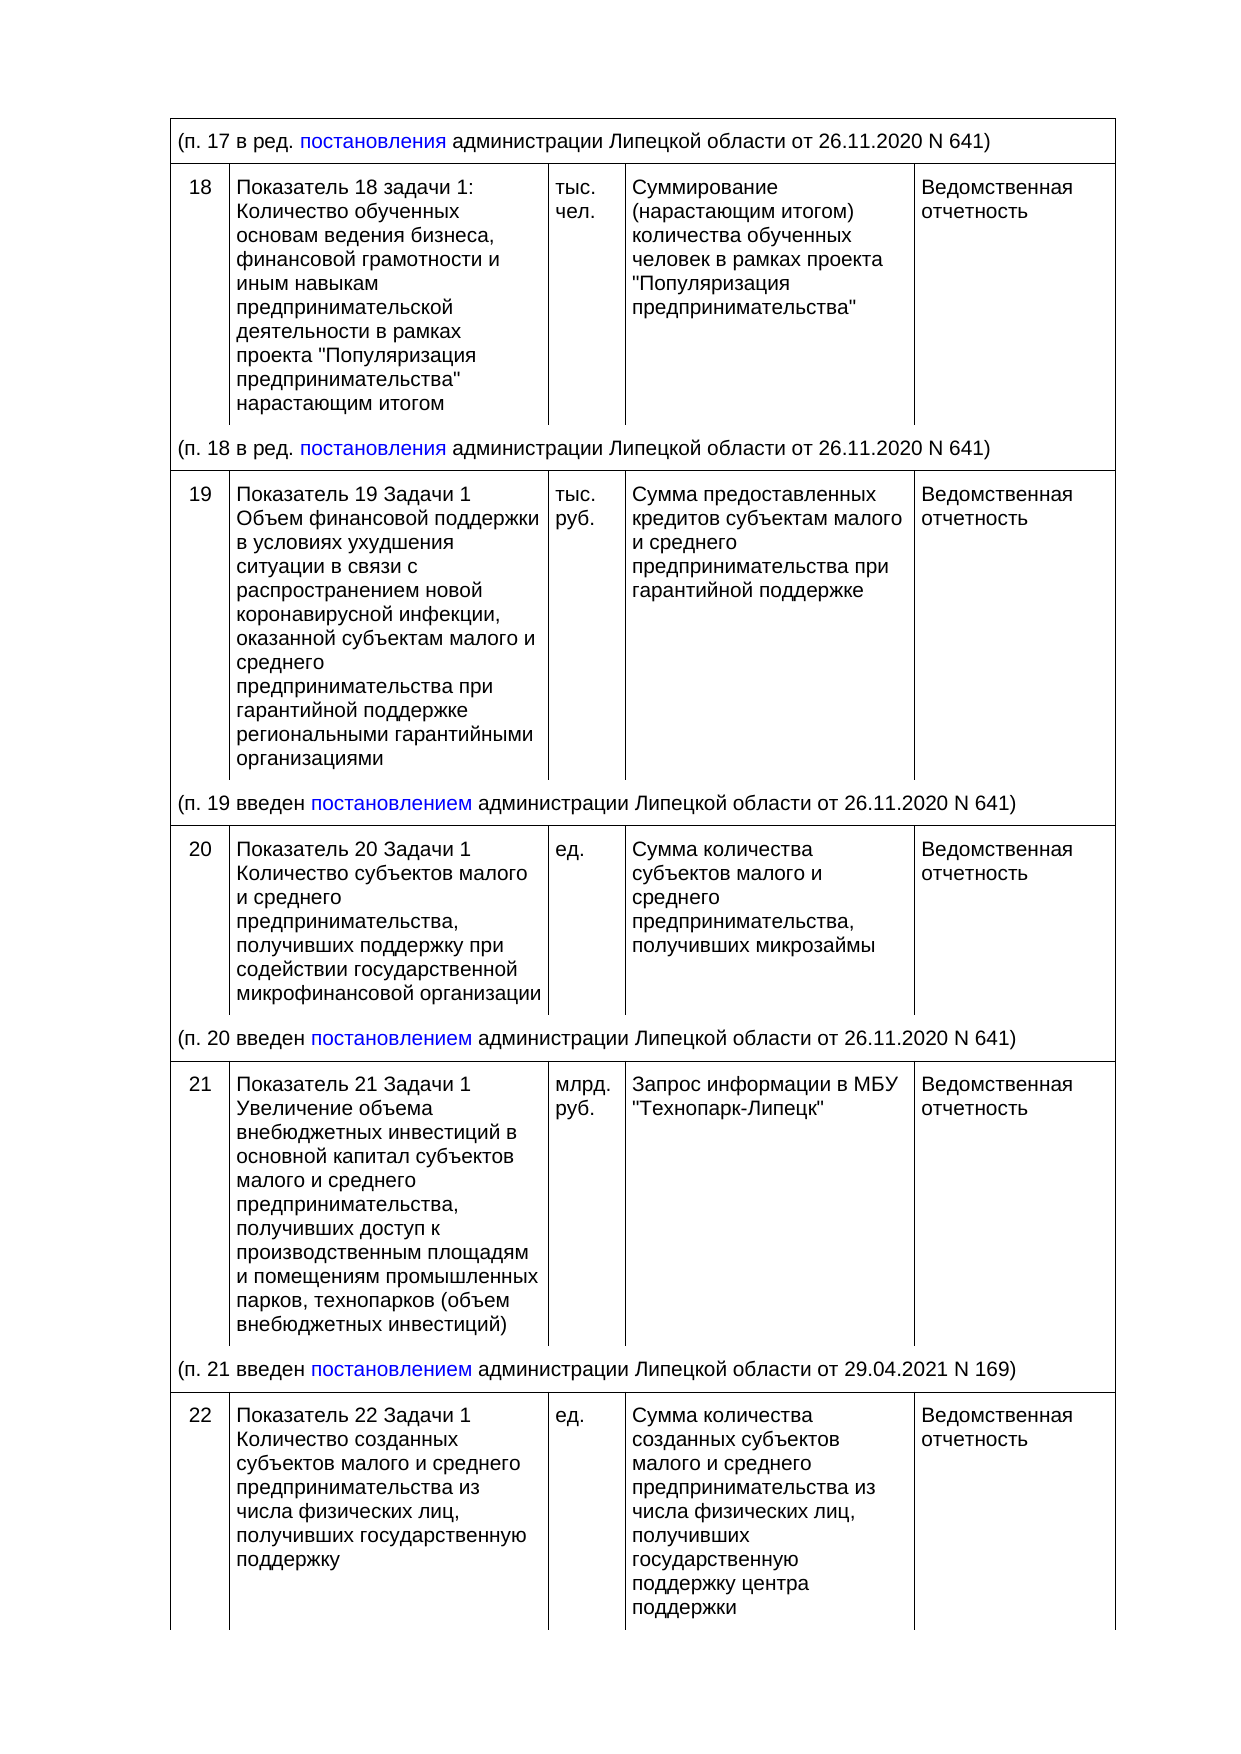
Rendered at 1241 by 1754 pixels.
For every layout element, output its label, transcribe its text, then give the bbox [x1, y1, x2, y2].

table_cell Сумма предоставленных кредитов субъектам малого и среднего предпринимательства при гарантийной поддержке [626, 471, 914, 780]
table_cell ед. [549, 826, 625, 1015]
table_cell (п. 17 в ред. постановления администрации Липецкой области от 26.11.2020 N 641) [171, 119, 1115, 163]
table_cell (п. 21 введен постановлением администрации Липецкой области от 29.04.2021 N 169) [171, 1346, 1115, 1392]
table_cell Суммирование (нарастающим итогом) количества обученных человек в рамках проекта "Популяризация предпринимательства" [626, 164, 914, 425]
table_cell Ведомственная отчетность [915, 164, 1115, 425]
table_cell (п. 20 введен постановлением администрации Липецкой области от 26.11.2020 N 641) [171, 1015, 1115, 1061]
table_cell Показатель 21 Задачи 1 Увеличение объема внебюджетных инвестиций в основной капитал субъектов малого и среднего предпринимательства, получивших доступ к производственным площадям и помещениям промышленных парков, технопарков (объем внебюджетных инвестиций) [230, 1062, 548, 1346]
table_cell Ведомственная отчетность [915, 471, 1115, 780]
table_cell Сумма количества субъектов малого и среднего предпринимательства, получивших микрозаймы [626, 826, 914, 1015]
table_cell Показатель 18 задачи 1: Количество обученных основам ведения бизнеса, финансовой грамотности и иным навыкам предпринимательской деятельности в рамках проекта "Популяризация предпринимательства" нарастающим итогом [230, 164, 548, 425]
table_cell (п. 19 введен постановлением администрации Липецкой области от 26.11.2020 N 641) [171, 780, 1115, 825]
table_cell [626, 1393, 914, 1629]
table_cell 18 [171, 164, 229, 425]
table_cell тыс. чел. [549, 164, 625, 425]
table_cell 20 [171, 826, 229, 1015]
table_cell млрд. руб. [549, 1062, 625, 1346]
table_cell 21 [171, 1062, 229, 1346]
table_cell Показатель 20 Задачи 1 Количество субъектов малого и среднего предпринимательства, получивших поддержку при содействии государственной микрофинансовой организации [230, 826, 548, 1015]
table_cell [230, 1393, 548, 1629]
table_cell Запрос информации в МБУ "Технопарк-Липецк" [626, 1062, 914, 1346]
table_cell ед. [549, 1393, 625, 1629]
table_cell Ведомственная отчетность [915, 826, 1115, 1015]
table_cell 22 [171, 1393, 229, 1629]
table_cell тыс. руб. [549, 471, 625, 780]
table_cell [915, 1393, 1115, 1629]
table_cell 19 [171, 471, 229, 780]
table_cell Показатель 19 Задачи 1 Объем финансовой поддержки в условиях ухудшения ситуации в связи с распространением новой коронавирусной инфекции, оказанной субъектам малого и среднего предпринимательства при гарантийной поддержке региональными гарантийными организациями [230, 471, 548, 780]
table_cell (п. 18 в ред. постановления администрации Липецкой области от 26.11.2020 N 641) [171, 425, 1115, 470]
table_cell Ведомственная отчетность [915, 1062, 1115, 1346]
